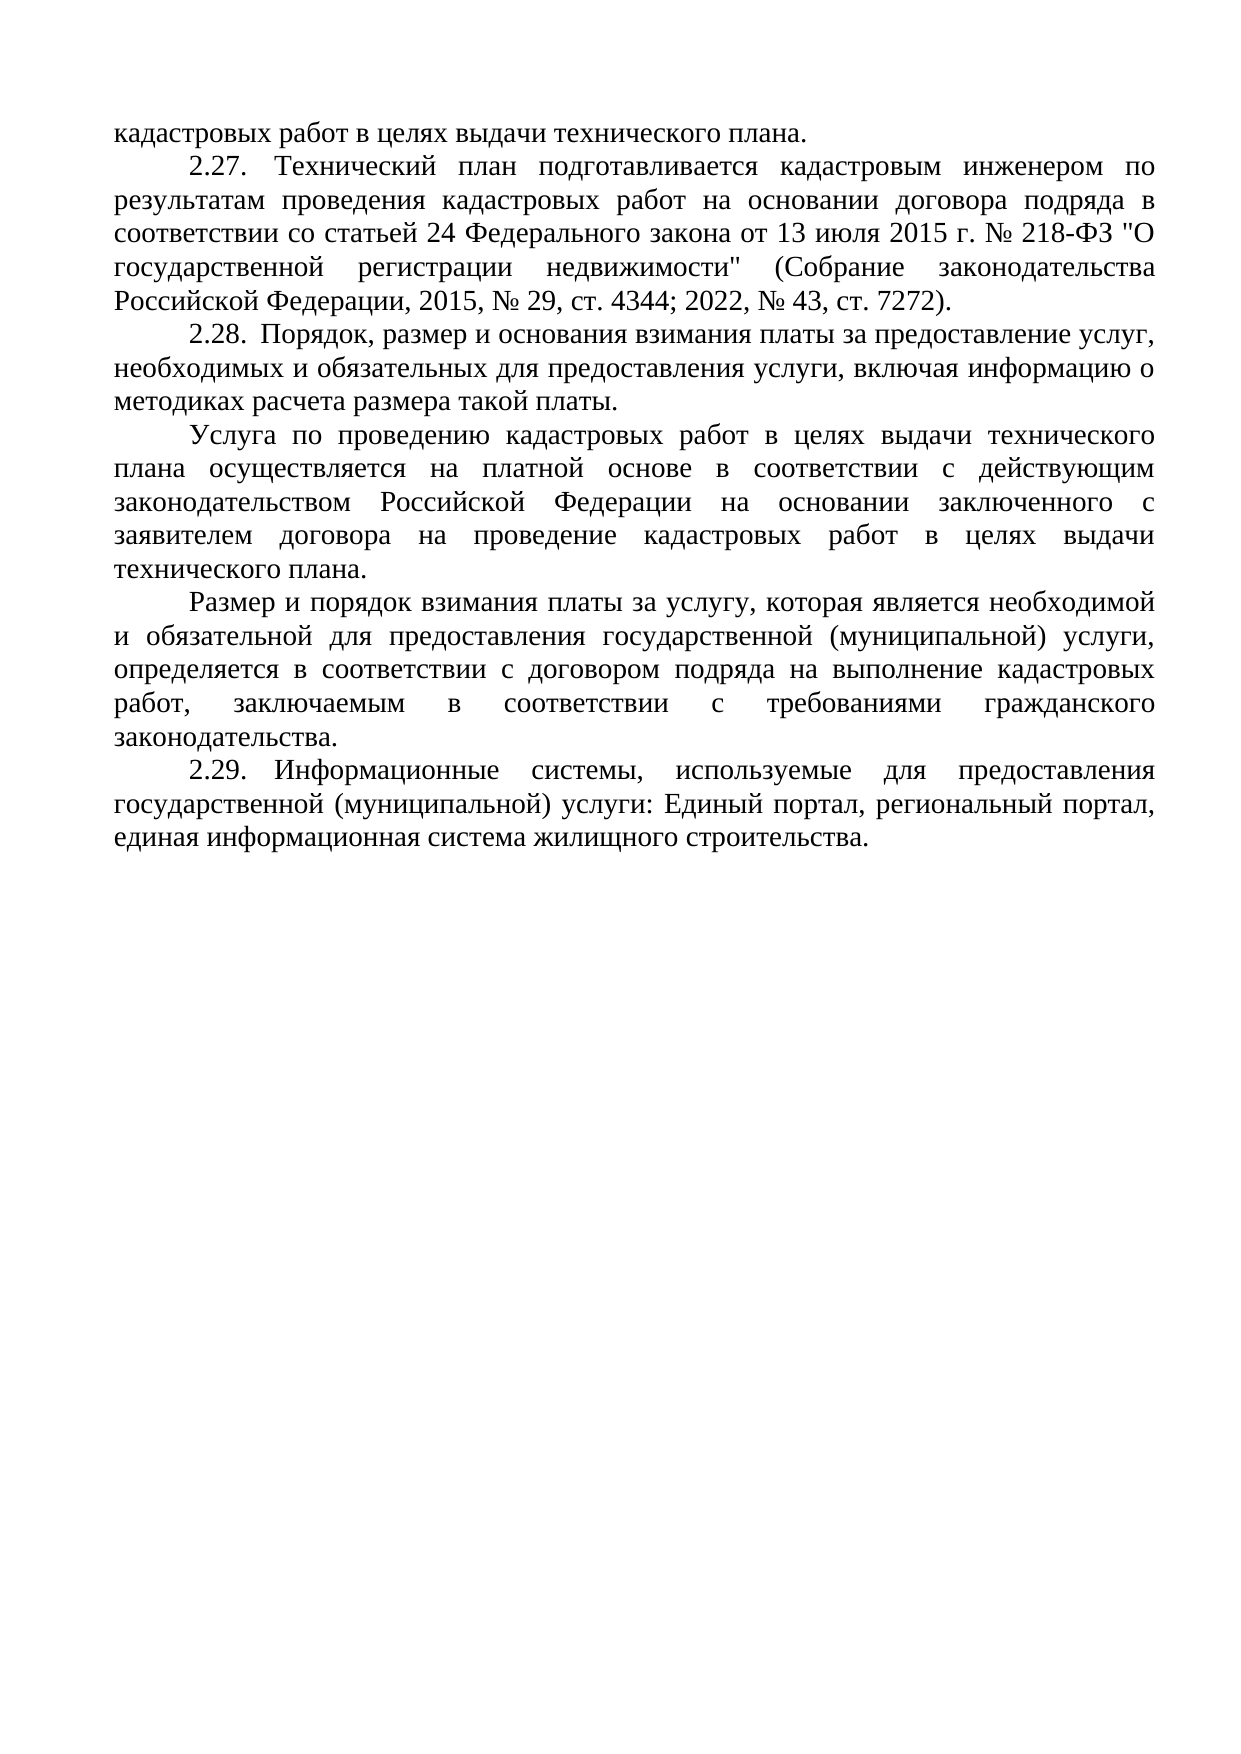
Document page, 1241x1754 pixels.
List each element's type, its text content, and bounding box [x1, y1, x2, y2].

text Услуга по проведению кадастровых работ в целях выдачи технического плана осуществляется на платной основе в соответствии с действующим законодательством Российской Федерации на основании заключенного с заявителем договора на проведение кадастровых работ в целях выдачи технического плана. [114, 417, 1156, 584]
text Размер и порядок взимания платы за услугу, которая является необходимой и обязательной для предоставления государственной (муниципальной) услуги, определяется в соответствии с договором подряда на выполнение кадастровых работ, заключаемым в соответствии с требованиями гражданского законодательства. [114, 584, 1156, 752]
list Порядок, размер и основания взимания платы за предоставление услуг, необходимых и обязательных для предоставления услуги, включая информацию о методиках расчета размера такой платы. [114, 316, 1156, 417]
list Технический план подготавливается кадастровым инженером по результатам проведения кадастровых работ на основании договора подряда в соответствии со статьей 24 Федерального закона от 13 июля 2015 г. № 218-ФЗ "О государственной регистрации недвижимости" (Собрание законодательства Российской Федерации, 2015, № 29, ст. 4344; 2022, № 43, ст. 7272). [114, 148, 1156, 316]
list Информационные системы, используемые для предоставления государственной (муниципальной) услуги: Единый портал, региональный портал, единая информационная система жилищного строительства. [114, 752, 1156, 853]
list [114, 115, 1156, 148]
